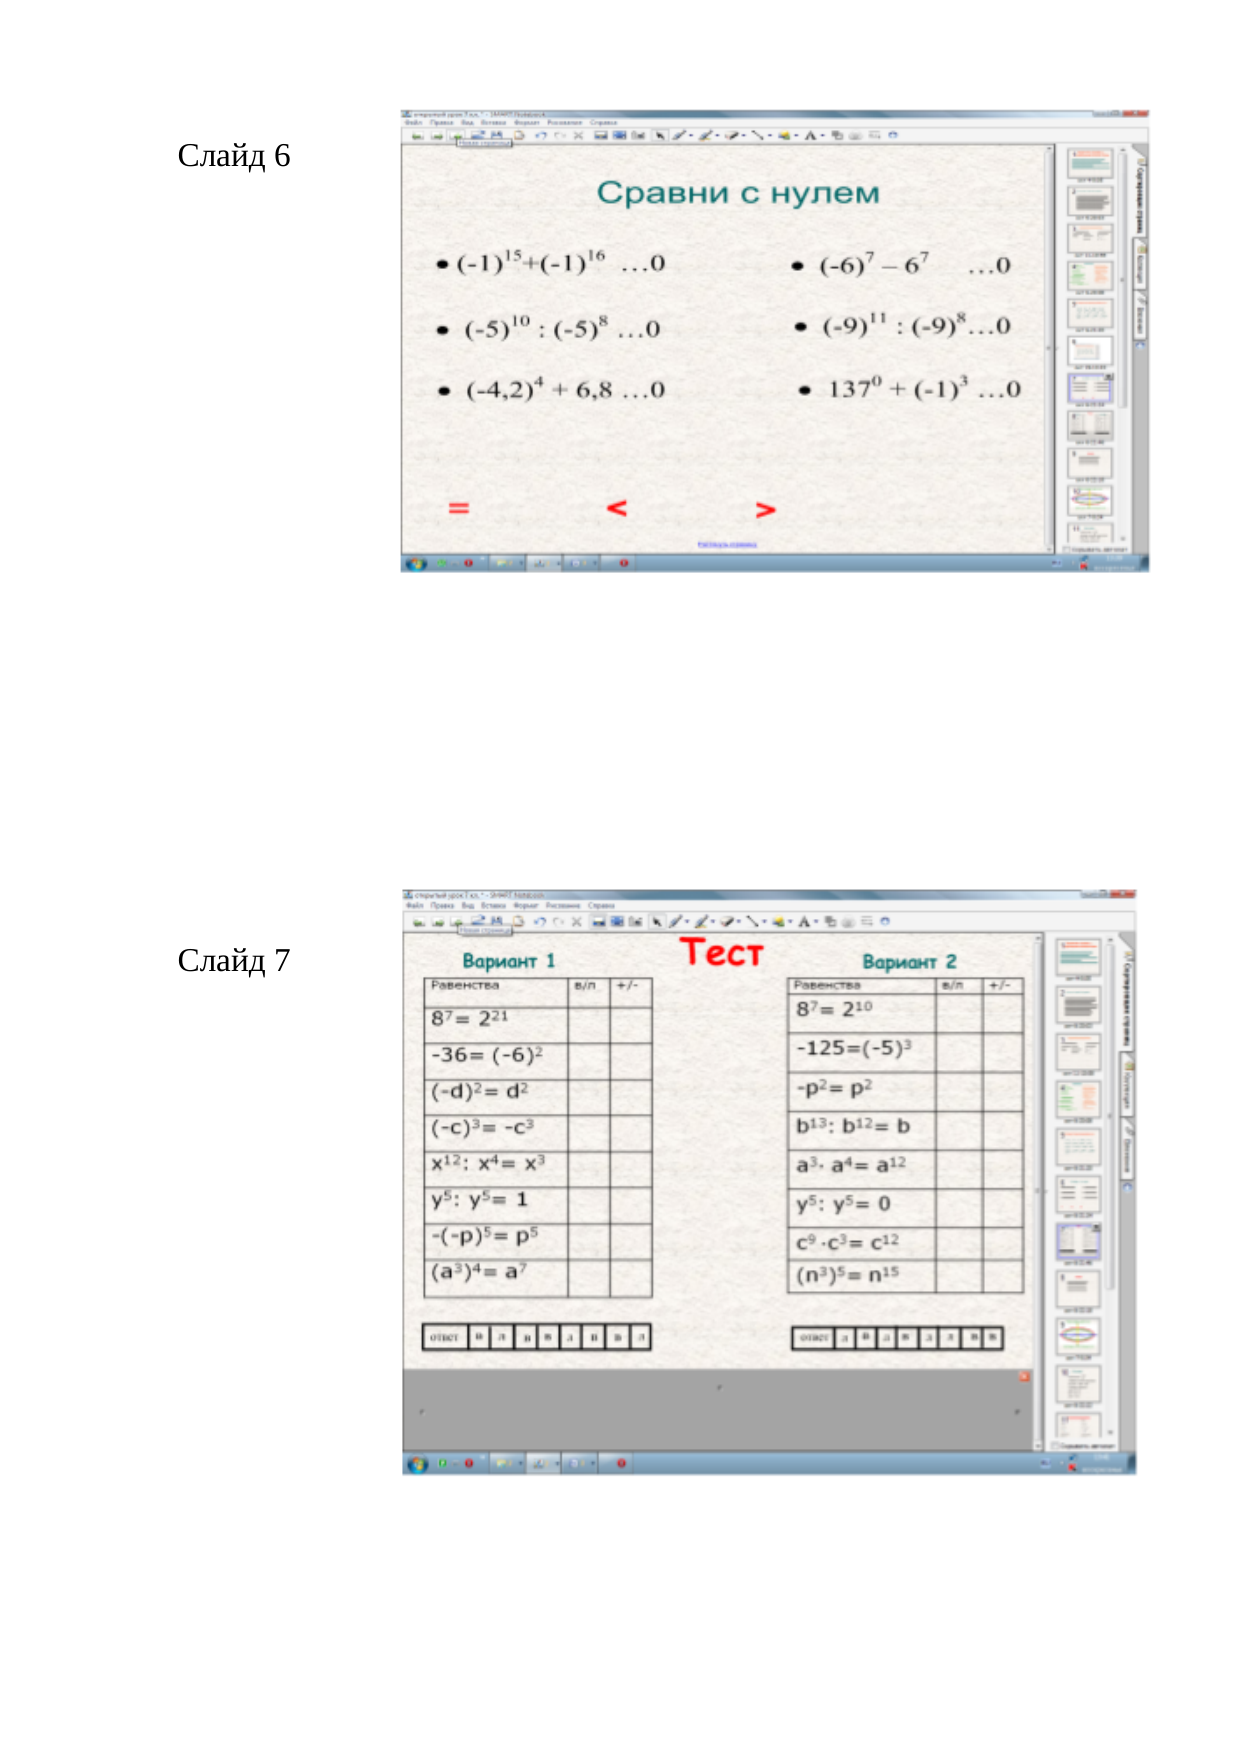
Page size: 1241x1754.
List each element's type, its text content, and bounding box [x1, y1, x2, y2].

picture [386, 34, 1186, 614]
text Слайд 6 [177, 136, 386, 174]
text Слайд 7 [177, 941, 387, 979]
picture [387, 818, 1175, 1513]
